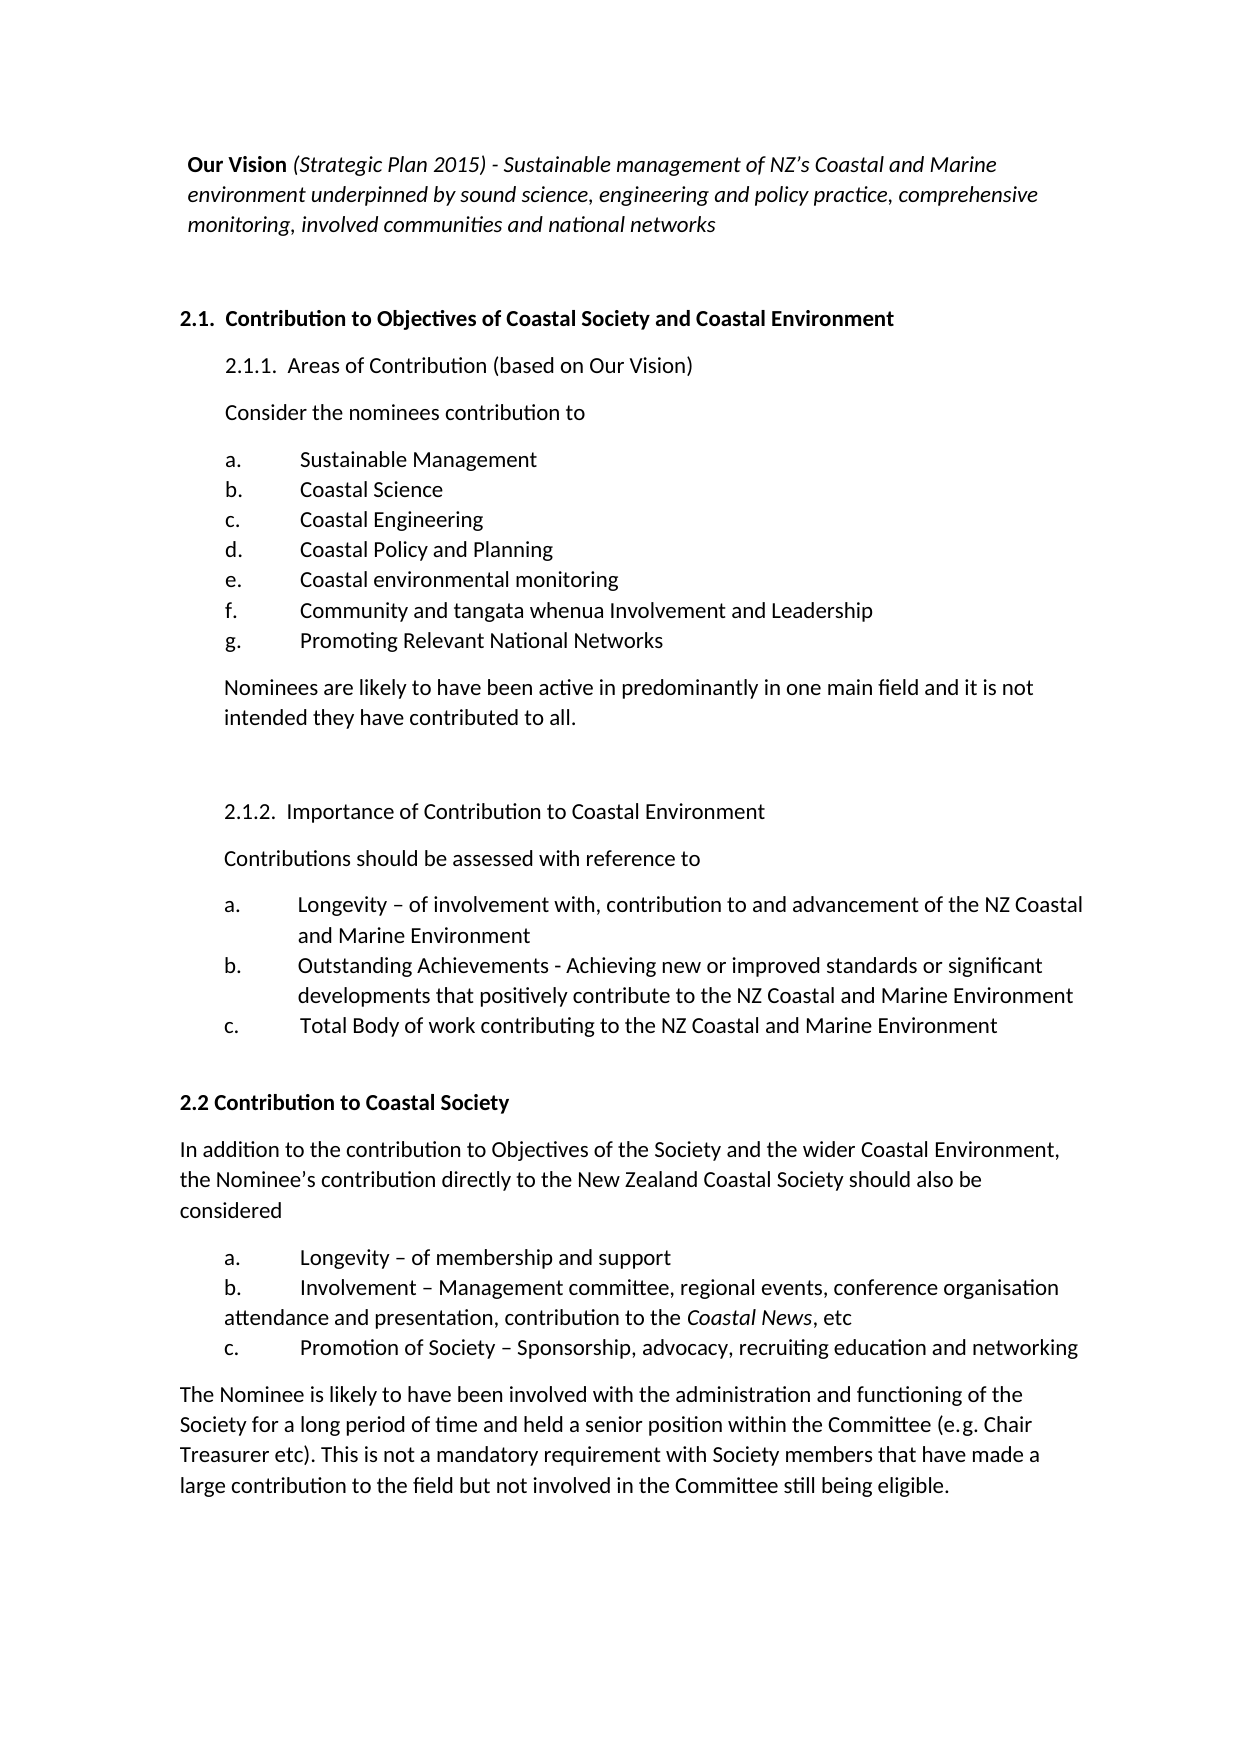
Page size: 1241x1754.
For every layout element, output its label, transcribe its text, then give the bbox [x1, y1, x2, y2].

list Promoting Relevant National Networks [225, 626, 1090, 654]
text 2.1.1. Areas of Contribution (based on Our Vision) [225, 351, 1090, 379]
list Total Body of work contributing to the NZ Coastal and Marine Environment [224, 1011, 1090, 1039]
text Contributions should be assessed with reference to [224, 844, 1090, 872]
list Outstanding Achievements - Achieving new or improved standards or significant developments that positively contribute to the NZ Coastal and Marine Environment [224, 951, 1090, 1009]
text 2.2 Contribution to Coastal Society [179, 1088, 1090, 1117]
text Nominees are likely to have been active in predominantly in one main field and it is not intended they have contributed to all. [224, 673, 1090, 731]
list Coastal Engineering [225, 505, 1090, 533]
list Longevity – of membership and support [224, 1243, 1090, 1271]
text In addition to the contribution to Objectives of the Society and the wider Coastal Environment, the Nominee’s contribution directly to the New Zealand Coastal Society should also be considered [179, 1135, 1090, 1224]
list Promotion of Society – Sponsorship, advocacy, recruiting education and networking [224, 1333, 1090, 1361]
text 2.1.2. Importance of Contribution to Coastal Environment [224, 797, 1090, 825]
list Sustainable Management [225, 445, 1090, 473]
list Coastal Policy and Planning [225, 535, 1090, 563]
list Involvement – Management committee, regional events, conference organisation attendance and presentation, contribution to the Coastal News, etc [224, 1273, 1090, 1331]
text The Nominee is likely to have been involved with the administration and functioning of the Society for a long period of time and held a senior position within the Committee (e.g. Chair Treasurer etc). This is not a mandatory requirement with Society members that have made a large contribution to the field but not involved in the Committee still being eligible. [179, 1380, 1090, 1499]
text Consider the nominees contribution to [225, 398, 1090, 426]
list Longevity – of involvement with, contribution to and advancement of the NZ Coastal and Marine Environment [224, 891, 1090, 949]
text 2.1. Contribution to Objectives of Coastal Society and Coastal Environment [179, 304, 1090, 332]
list Coastal Science [225, 475, 1090, 503]
list Community and tangata whenua Involvement and Leadership [225, 596, 1090, 624]
text Our Vision (Strategic Plan 2015) - Sustainable management of NZ’s Coastal and Marine environment underpinned by sound science, engineering and policy practice, comprehensive monitoring, involved communities and national networks [187, 150, 1090, 238]
list Coastal environmental monitoring [225, 566, 1090, 594]
